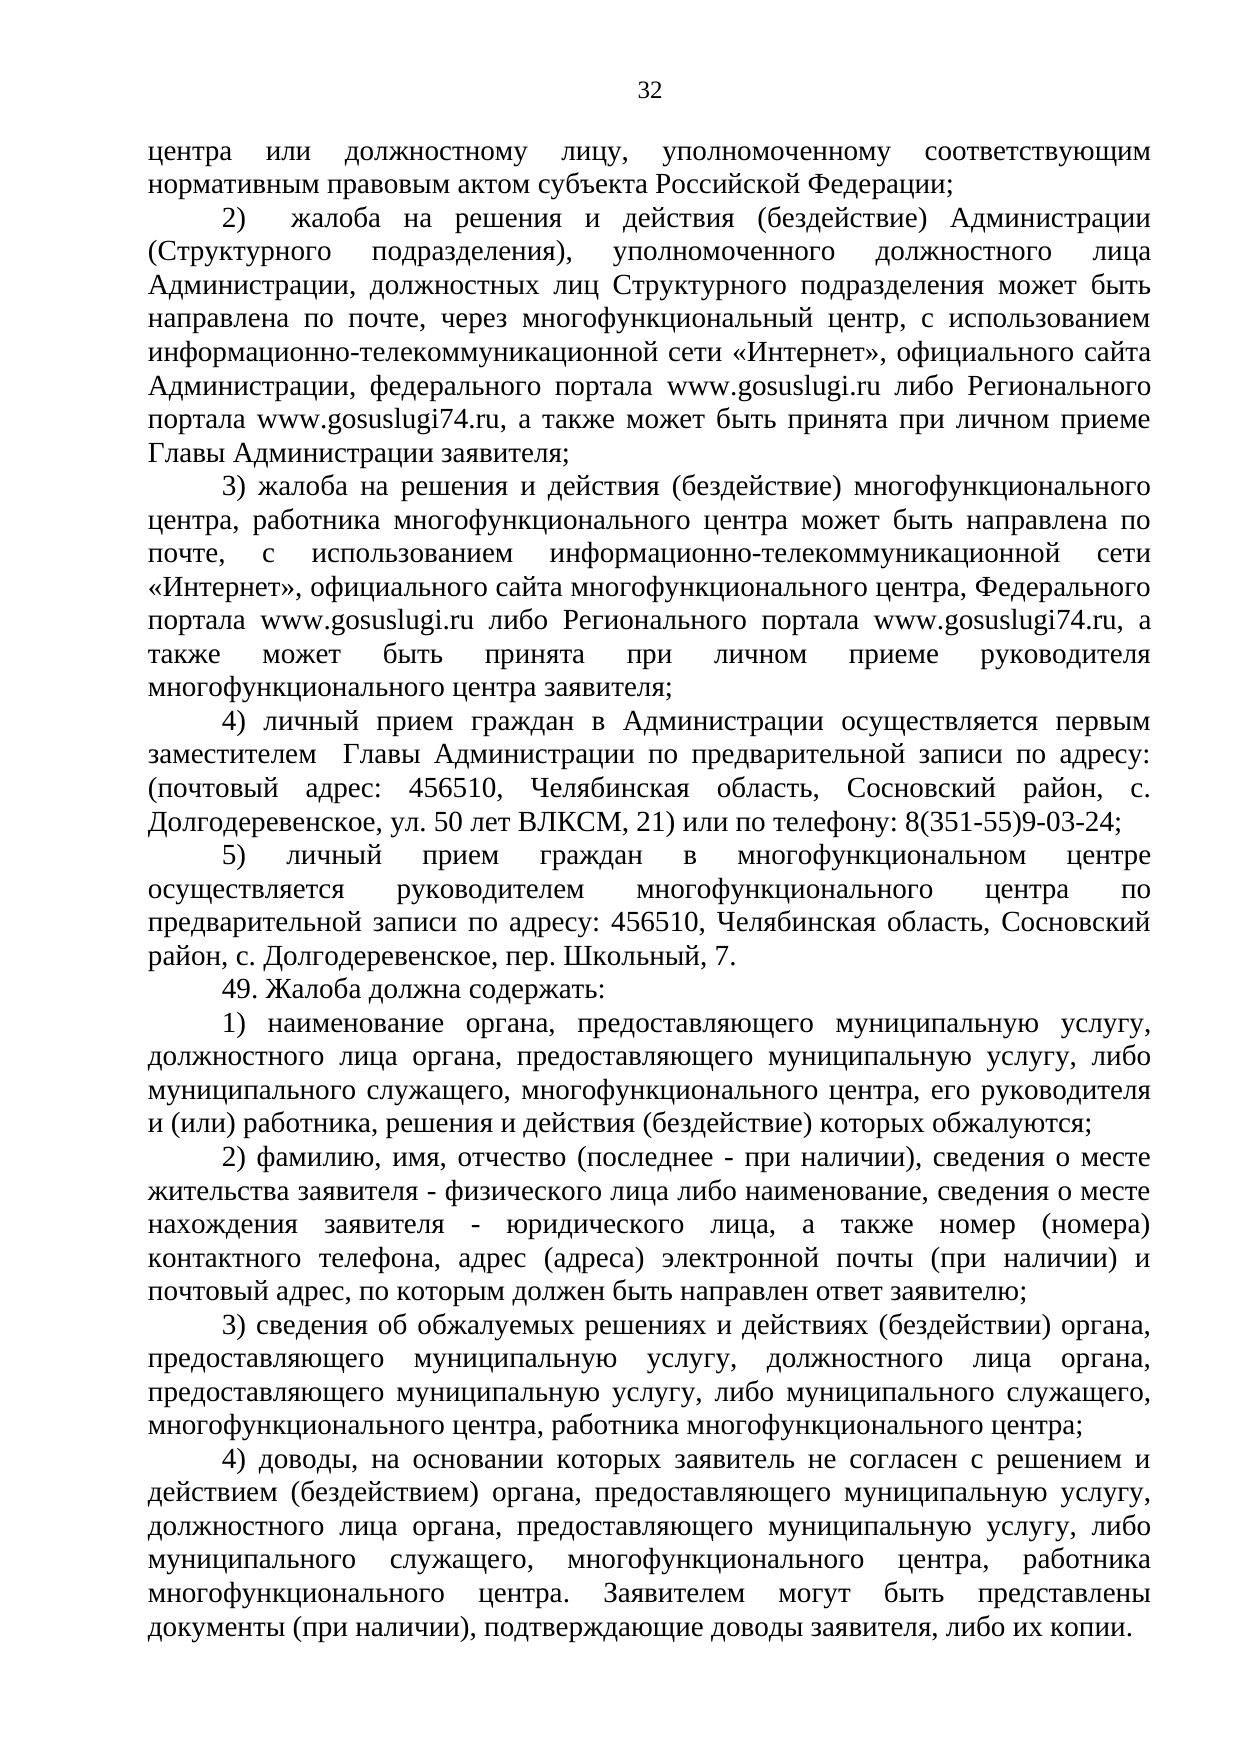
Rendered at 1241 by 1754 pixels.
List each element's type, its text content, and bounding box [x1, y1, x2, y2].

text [148, 133, 1152, 200]
text 3) жалоба на решения и действия (бездействие) многофункционального центра, работника многофункционального центра может быть направлена по почте, с использованием информационно-телекоммуникационной сети «Интернет», официального сайта многофункционального центра, Федерального портала www.gosuslugi.ru либо Регионального портала www.gosuslugi74.ru, а также может быть принята при личном приеме руководителя многофункционального центра заявителя; [148, 468, 1152, 703]
text 49. Жалоба должна содержать: [148, 971, 1152, 1005]
text 4) доводы, на основании которых заявитель не согласен с решением и действием (бездействием) органа, предоставляющего муниципальную услугу, должностного лица органа, предоставляющего муниципальную услугу, либо муниципального служащего, многофункционального центра, работника многофункционального центра. Заявителем могут быть представлены документы (при наличии), подтверждающие доводы заявителя, либо их копии. [148, 1441, 1152, 1642]
text 1) наименование органа, предоставляющего муниципальную услугу, должностного лица органа, предоставляющего муниципальную услугу, либо муниципального служащего, многофункционального центра, его руководителя и (или) работника, решения и действия (бездействие) которых обжалуются; [148, 1005, 1152, 1139]
text 2) жалоба на решения и действия (бездействие) Администрации (Структурного подразделения), уполномоченного должностного лица Администрации, должностных лиц Структурного подразделения может быть направлена по почте, через многофункциональный центр, с использованием информационно-телекоммуникационной сети «Интернет», официального сайта Администрации, федерального портала www.gosuslugi.ru либо Регионального портала www.gosuslugi74.ru, а также может быть принята при личном приеме Главы Администрации заявителя; [148, 200, 1152, 468]
text 4) личный прием граждан в Администрации осуществляется первым заместителем Главы Администрации по предварительной записи по адресу: (почтовый адрес: 456510, Челябинская область, Сосновский район, с. Долгодеревенское, ул. 50 лет ВЛКСМ, 21) или по телефону: 8(351-55)9-03-24; [148, 703, 1152, 837]
text 2) фамилию, имя, отчество (последнее - при наличии), сведения о месте жительства заявителя - физического лица либо наименование, сведения о месте нахождения заявителя - юридического лица, а также номер (номера) контактного телефона, адрес (адреса) электронной почты (при наличии) и почтовый адрес, по которым должен быть направлен ответ заявителю; [148, 1139, 1152, 1307]
text 3) сведения об обжалуемых решениях и действиях (бездействии) органа, предоставляющего муниципальную услугу, должностного лица органа, предоставляющего муниципальную услугу, либо муниципального служащего, многофункционального центра, работника многофункционального центра; [148, 1307, 1152, 1441]
text 5) личный прием граждан в многофункциональном центре осуществляется руководителем многофункционального центра по предварительной записи по адресу: 456510, Челябинская область, Сосновский район, с. Долгодеревенское, пер. Школьный, 7. [148, 837, 1152, 971]
